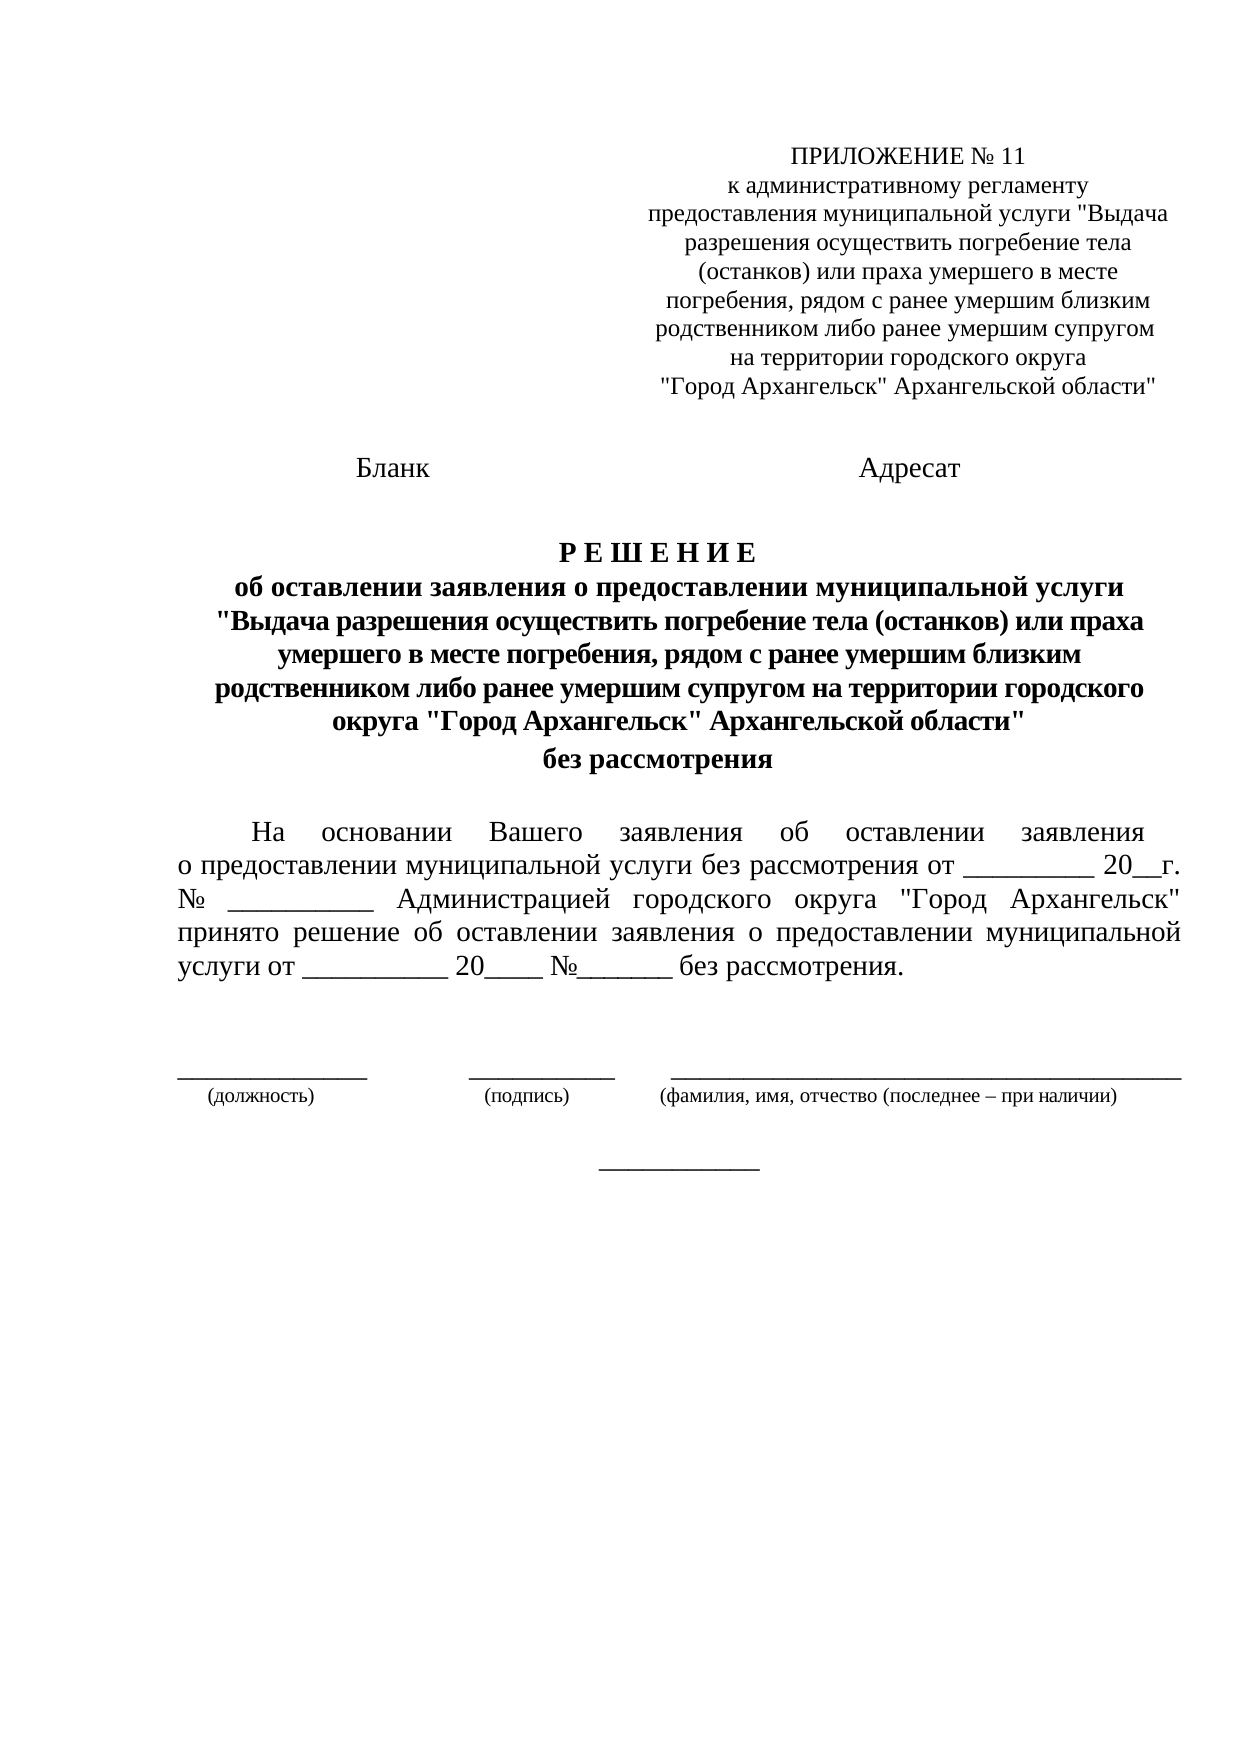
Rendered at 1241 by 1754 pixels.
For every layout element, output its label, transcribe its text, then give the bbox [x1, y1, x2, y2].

table_header Бланк [166, 450, 623, 483]
text Р Е Ш Е Н И Е [177, 536, 1138, 569]
text ПРИЛОЖЕНИЕ № 11 [635, 141, 1181, 170]
text "Город Архангельск" Архангельской области" [635, 371, 1181, 400]
text об оставлении заявления о предоставлении муниципальной услуги "Выдача разрешения осуществить погребение тела (останков) или праха умершего в месте погребения, рядом с ранее умершим близким родственником либо ранее умершим супругом на территории городского округа "Город Архангельск" Архангельской области" [177, 569, 1181, 737]
text На основании Вашего заявления об оставлении заявления о предоставлении муниципальной услуги без рассмотрения от _________ 20__г. № __________ Администрацией городского округа "Город Архангельск" принято решение об оставлении заявления о предоставлении муниципальной услуги от __________ 20____ №_______ без рассмотрения. [177, 814, 1181, 981]
text ___________ [177, 1140, 1181, 1174]
text _____________ __________ ___________________________________ [177, 1049, 1181, 1083]
text без рассмотрения [177, 742, 1138, 775]
text (должность) (подпись) (фамилия, имя, отчество (последнее – при наличии) [177, 1083, 1181, 1107]
table_header Адресат [623, 450, 1196, 483]
text к административному регламенту [635, 170, 1181, 198]
text предоставления муниципальной услуги "Выдача разрешения осуществить погребение тела (останков) или праха умершего в месте погребения, рядом с ранее умершим близким родственником либо ранее умершим супругом на территории городского округа [635, 198, 1181, 371]
